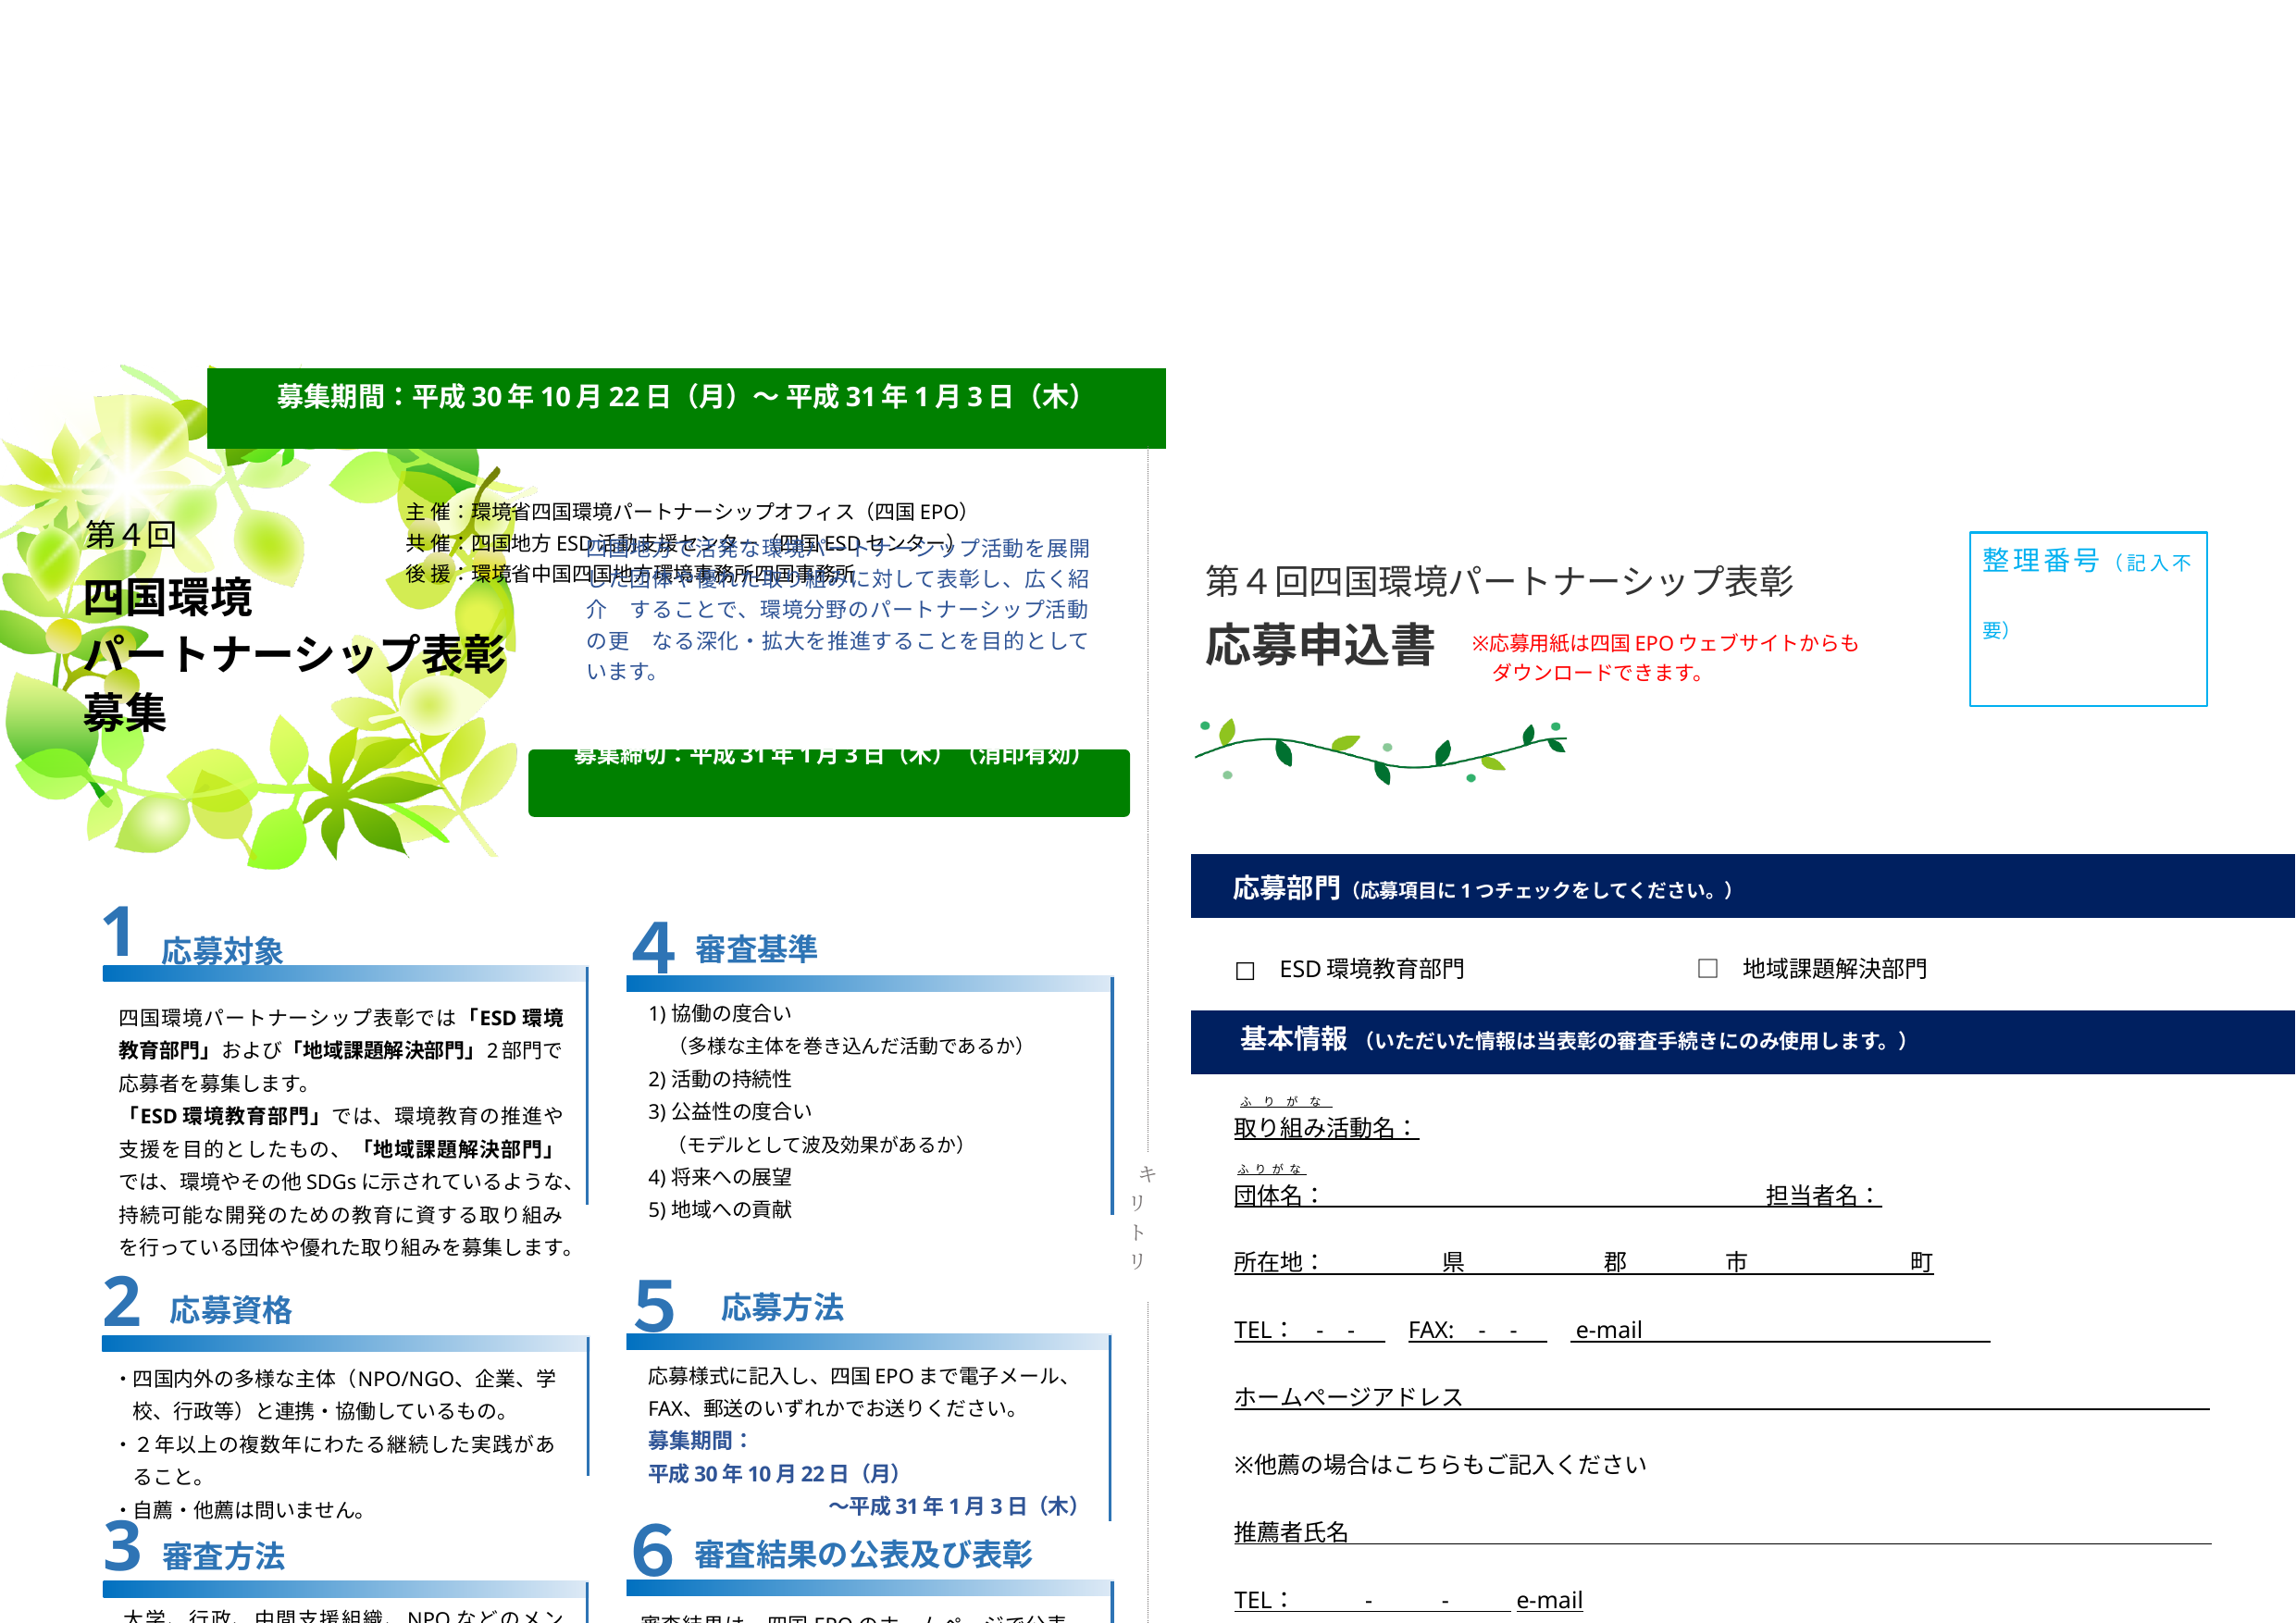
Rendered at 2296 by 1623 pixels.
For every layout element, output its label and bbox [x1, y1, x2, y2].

picture [1195, 709, 1568, 791]
picture [0, 341, 540, 883]
picture [535, 505, 540, 517]
